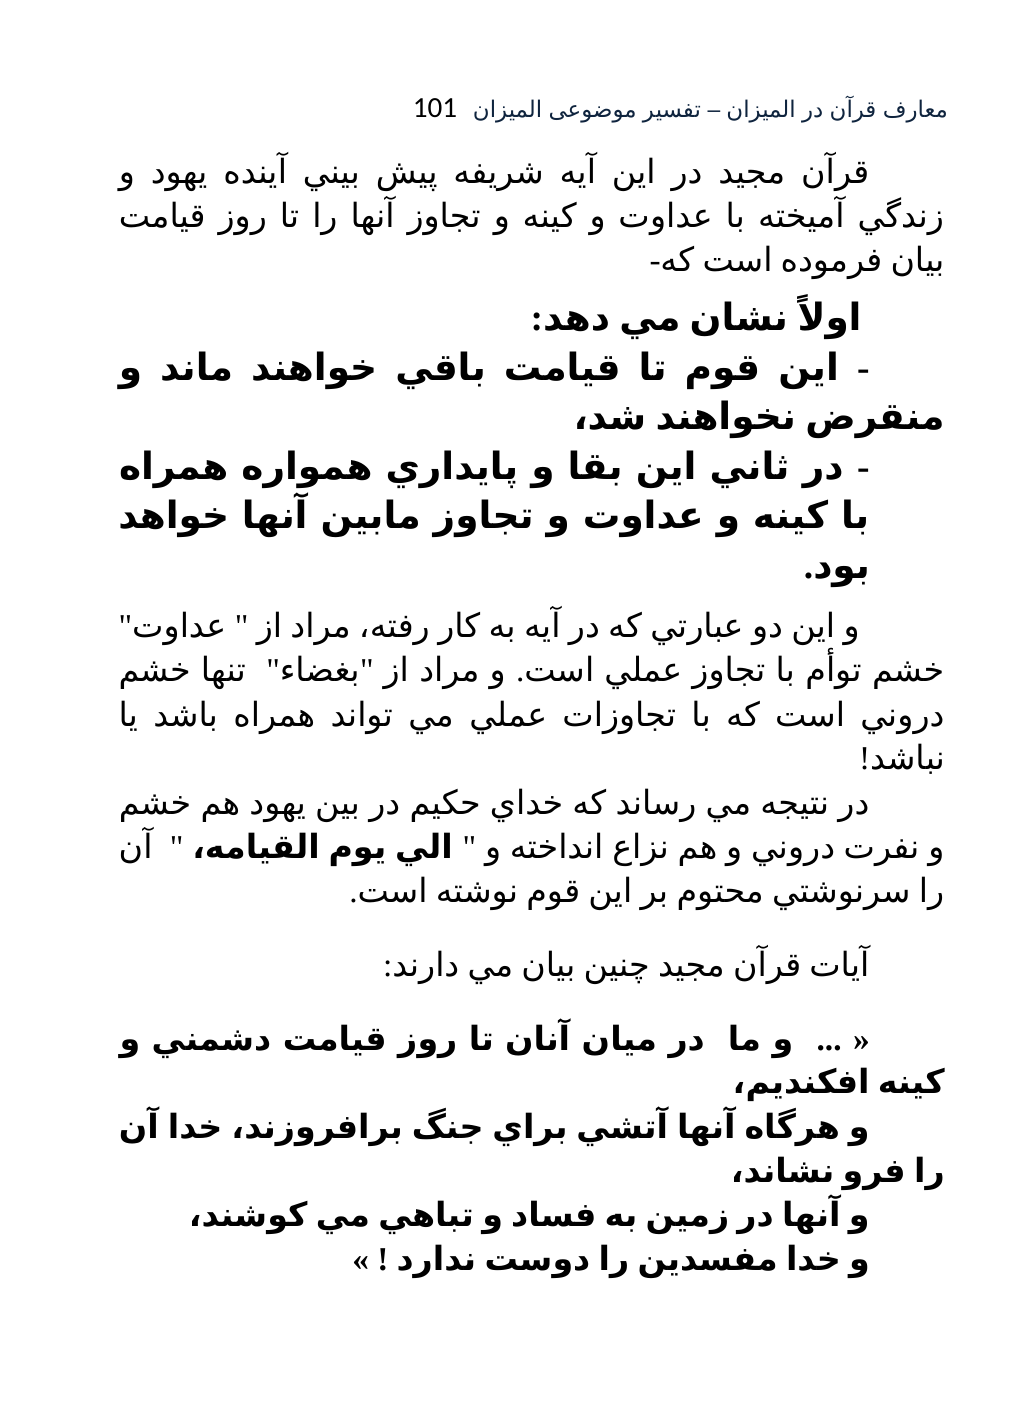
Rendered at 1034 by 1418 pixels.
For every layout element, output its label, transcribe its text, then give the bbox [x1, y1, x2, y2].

text و خدا مفسدين را دوست ندارد ! » [118, 1239, 945, 1277]
text اولاً نشان مي دهد: [118, 295, 945, 338]
text - در ثاني اين بقا و پايداري همواره همراه با كينه و عداوت و تجاوز مابين آنها خواهد بود. [118, 444, 870, 586]
text و اين دو عبارتي كه در آيه به كار رفته، مراد از " عداوت" خشم توأم با تجاوز عملي است. و مراد از "بغضاء" تنها خشم دروني است كه با تجاوزات عملي مي تواند همراه باشد يا نباشد! [118, 607, 945, 777]
text و آنها در زمين به فساد و تباهي مي كوشند، [118, 1195, 945, 1233]
text « ... و ما در ميان آنان تا روز قيامت دشمني و كينه افكنديم، [118, 1019, 945, 1101]
text و هرگاه آنها آتشي براي جنگ برافروزند، خدا آن را فرو نشاند، [118, 1107, 945, 1189]
text در نتيجه مي رساند كه خداي حكيم در بين يهود هم خشم و نفرت دروني و هم نزاع انداخته و " الي يوم القيامه، " آن را سرنوشتي محتوم بر اين قوم نوشته است. [118, 783, 945, 909]
text - اين قوم تا قيامت باقي خواهند ماند و منقرض نخواهند شد، [118, 345, 945, 438]
text آيات قرآن مجيد چنين بيان مي دارند: [118, 945, 945, 983]
text قرآن مجيد در اين آيه شريفه پيش بيني آينده يهود و زندگي آميخته با عداوت و كينه و تجاوز آنها را تا روز قيامت بيان فرموده است كه- [118, 152, 945, 279]
